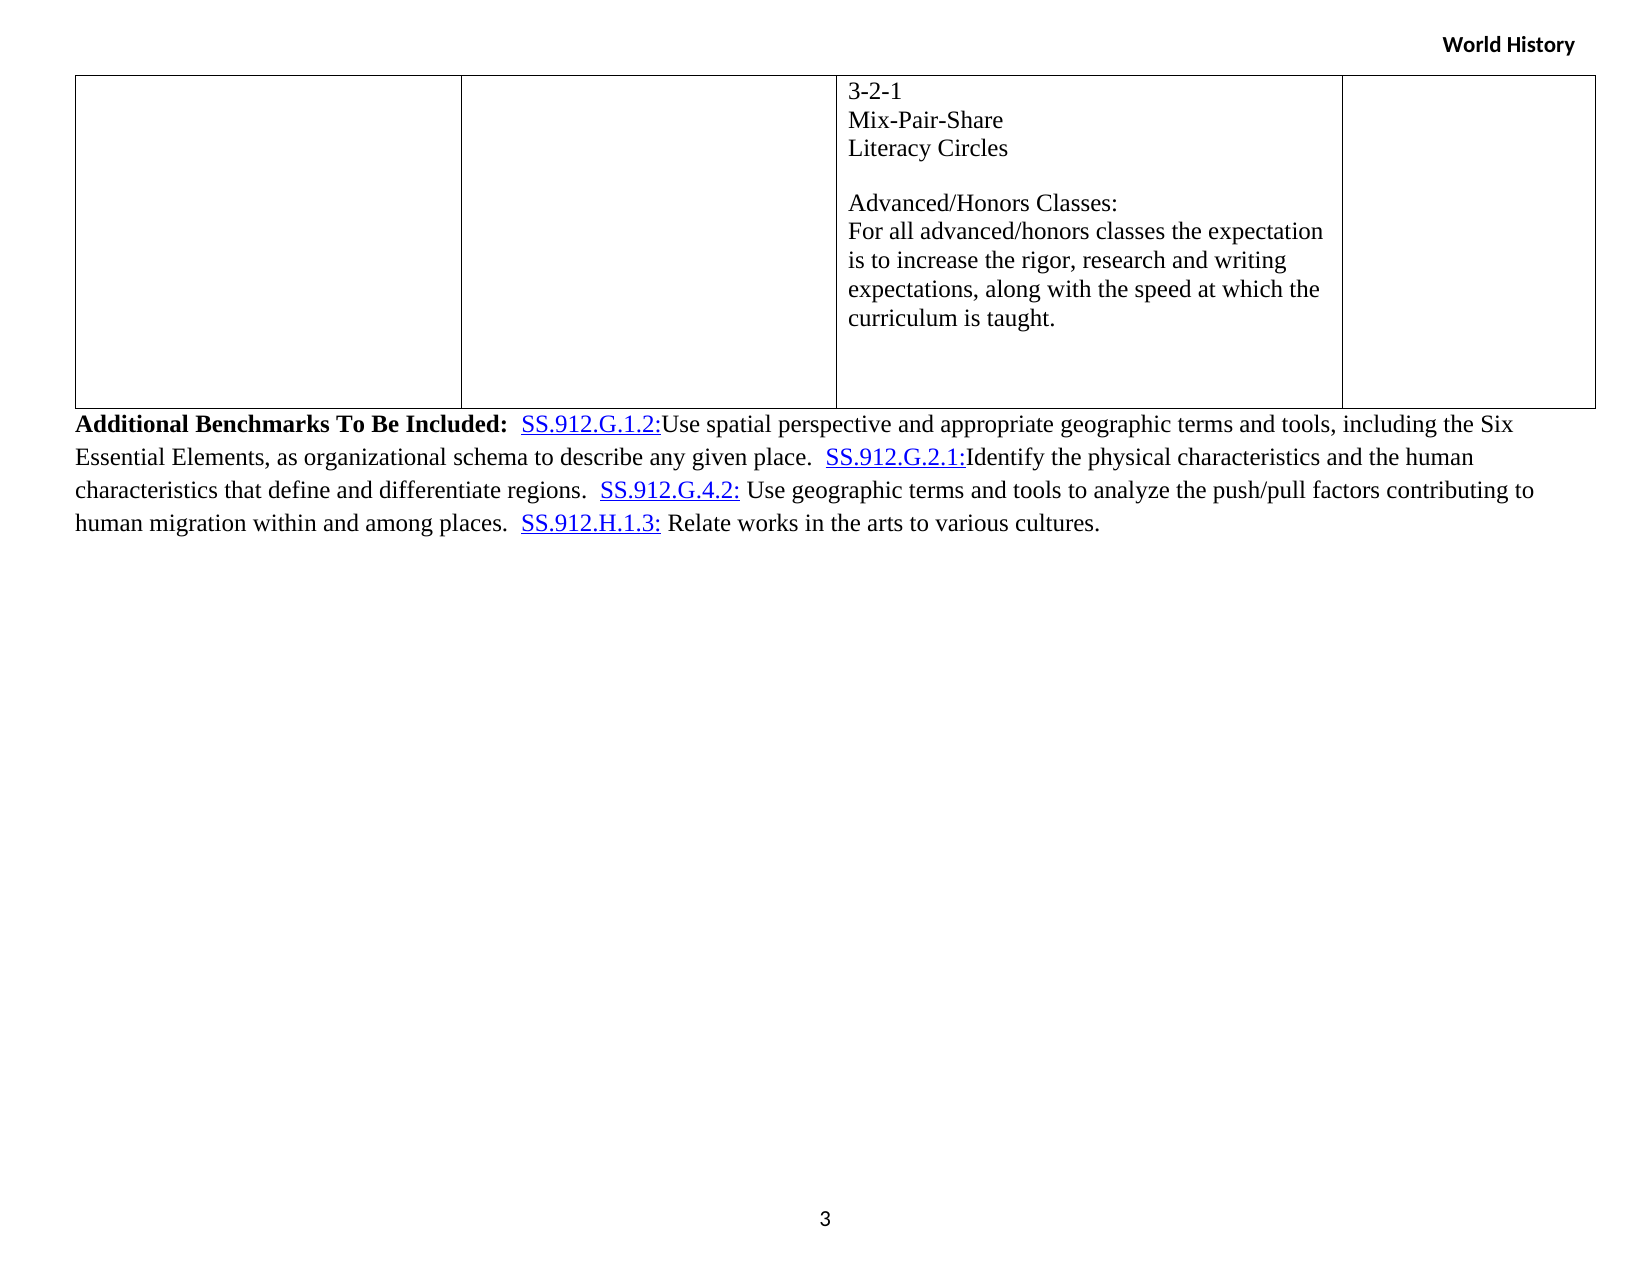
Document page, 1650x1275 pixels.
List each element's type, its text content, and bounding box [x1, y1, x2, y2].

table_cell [1343, 76, 1595, 408]
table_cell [837, 76, 1342, 408]
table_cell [76, 76, 461, 408]
text Additional Benchmarks To Be Included: SS.912.G.1.2:Use spatial perspective and appropriate geographic terms and tools, including the Six Essential Elements, as organizational schema to describe any given place. SS.912.G.2.1:Identify the physical characteristics and the human characteristics that define and differentiate regions. SS.912.G.4.2: Use geographic terms and tools to analyze the push/pull factors contributing to human migration within and among places. SS.912.H.1.3: Relate works in the arts to various cultures. [75, 409, 1575, 537]
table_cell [462, 76, 836, 408]
